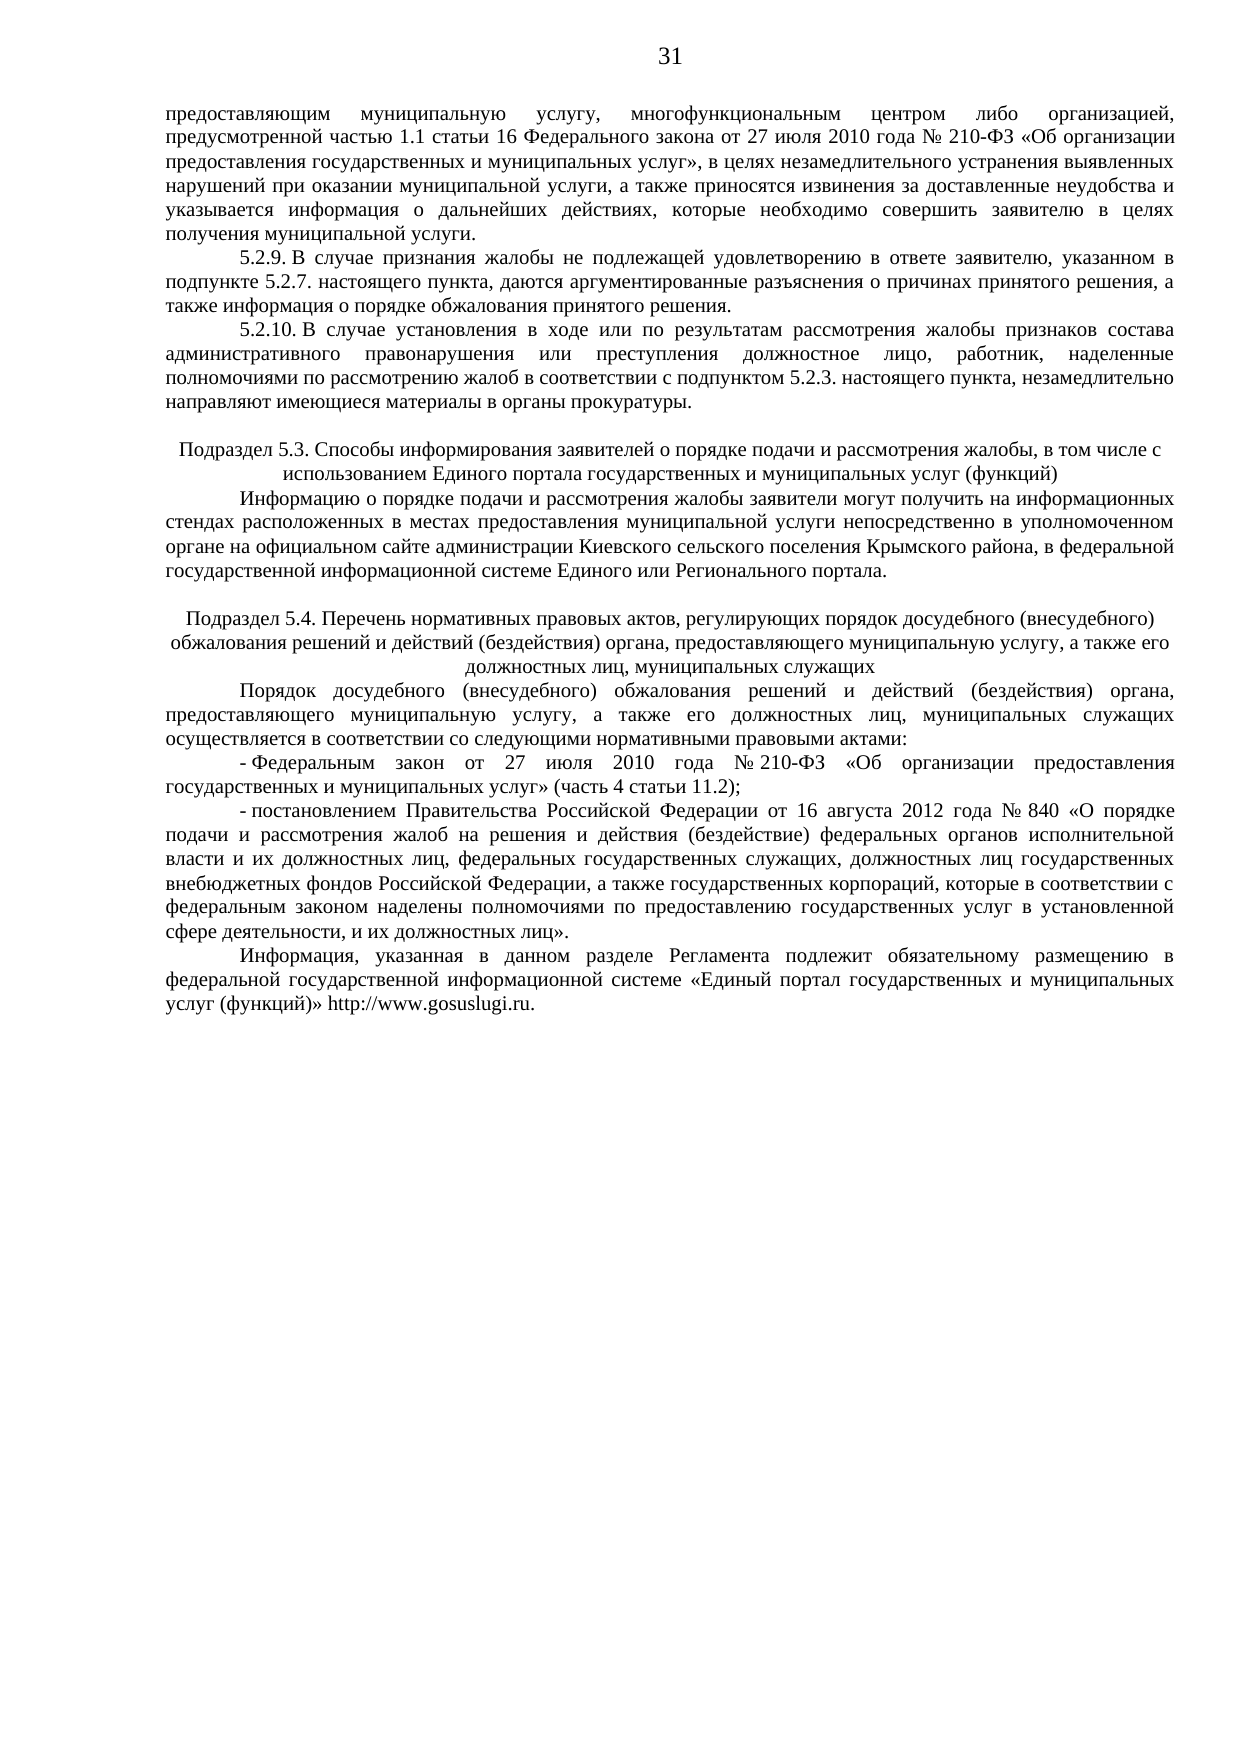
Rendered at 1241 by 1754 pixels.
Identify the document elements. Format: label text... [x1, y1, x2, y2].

text Подраздел 5.4. Перечень нормативных правовых актов, регулирующих порядок досудебного (внесудебного) обжалования решений и действий (бездействия) органа, предоставляющего муниципальную услугу, а также его должностных лиц, муниципальных служащих [165, 606, 1175, 678]
text Порядок досудебного (внесудебного) обжалования решений и действий (бездействия) органа, предоставляющего муниципальную услугу, а также его должностных лиц, муниципальных служащих осуществляется в соответствии со следующими нормативными правовыми актами: [165, 678, 1175, 750]
text - Федеральным закон от 27 июля 2010 года № 210-ФЗ «Об организации предоставления государственных и муниципальных услуг» (часть 4 статьи 11.2); [165, 750, 1175, 798]
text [165, 100, 1175, 245]
text Информацию о порядке подачи и рассмотрения жалобы заявители могут получить на информационных стендах расположенных в местах предоставления муниципальной услуги непосредственно в уполномоченном органе на официальном сайте администрации Киевского сельского поселения Крымского района, в федеральной государственной информационной системе Единого или Регионального портала. [165, 485, 1175, 582]
text 5.2.10. В случае установления в ходе или по результатам рассмотрения жалобы признаков состава административного правонарушения или преступления должностное лицо, работник, наделенные полномочиями по рассмотрению жалоб в соответствии с подпунктом 5.2.3. настоящего пункта, незамедлительно направляют имеющиеся материалы в органы прокуратуры. [165, 317, 1175, 413]
text Информация, указанная в данном разделе Регламента подлежит обязательному размещению в федеральной государственной информационной системе «Единый портал государственных и муниципальных услуг (функций)» http://www.gosuslugi.ru. [165, 943, 1175, 1015]
text - постановлением Правительства Российской Федерации от 16 августа 2012 года № 840 «О порядке подачи и рассмотрения жалоб на решения и действия (бездействие) федеральных органов исполнительной власти и их должностных лиц, федеральных государственных служащих, должностных лиц государственных внебюджетных фондов Российской Федерации, а также государственных корпораций, которые в соответствии с федеральным законом наделены полномочиями по предоставлению государственных услуг в установленной сфере деятельности, и их должностных лиц». [165, 798, 1175, 943]
text 5.2.9. В случае признания жалобы не подлежащей удовлетворению в ответе заявителю, указанном в подпункте 5.2.7. настоящего пункта, даются аргументированные разъяснения о причинах принятого решения, а также информация о порядке обжалования принятого решения. [165, 245, 1175, 317]
text Подраздел 5.3. Способы информирования заявителей о порядке подачи и рассмотрения жалобы, в том числе с использованием Единого портала государственных и муниципальных услуг (функций) [165, 437, 1175, 485]
